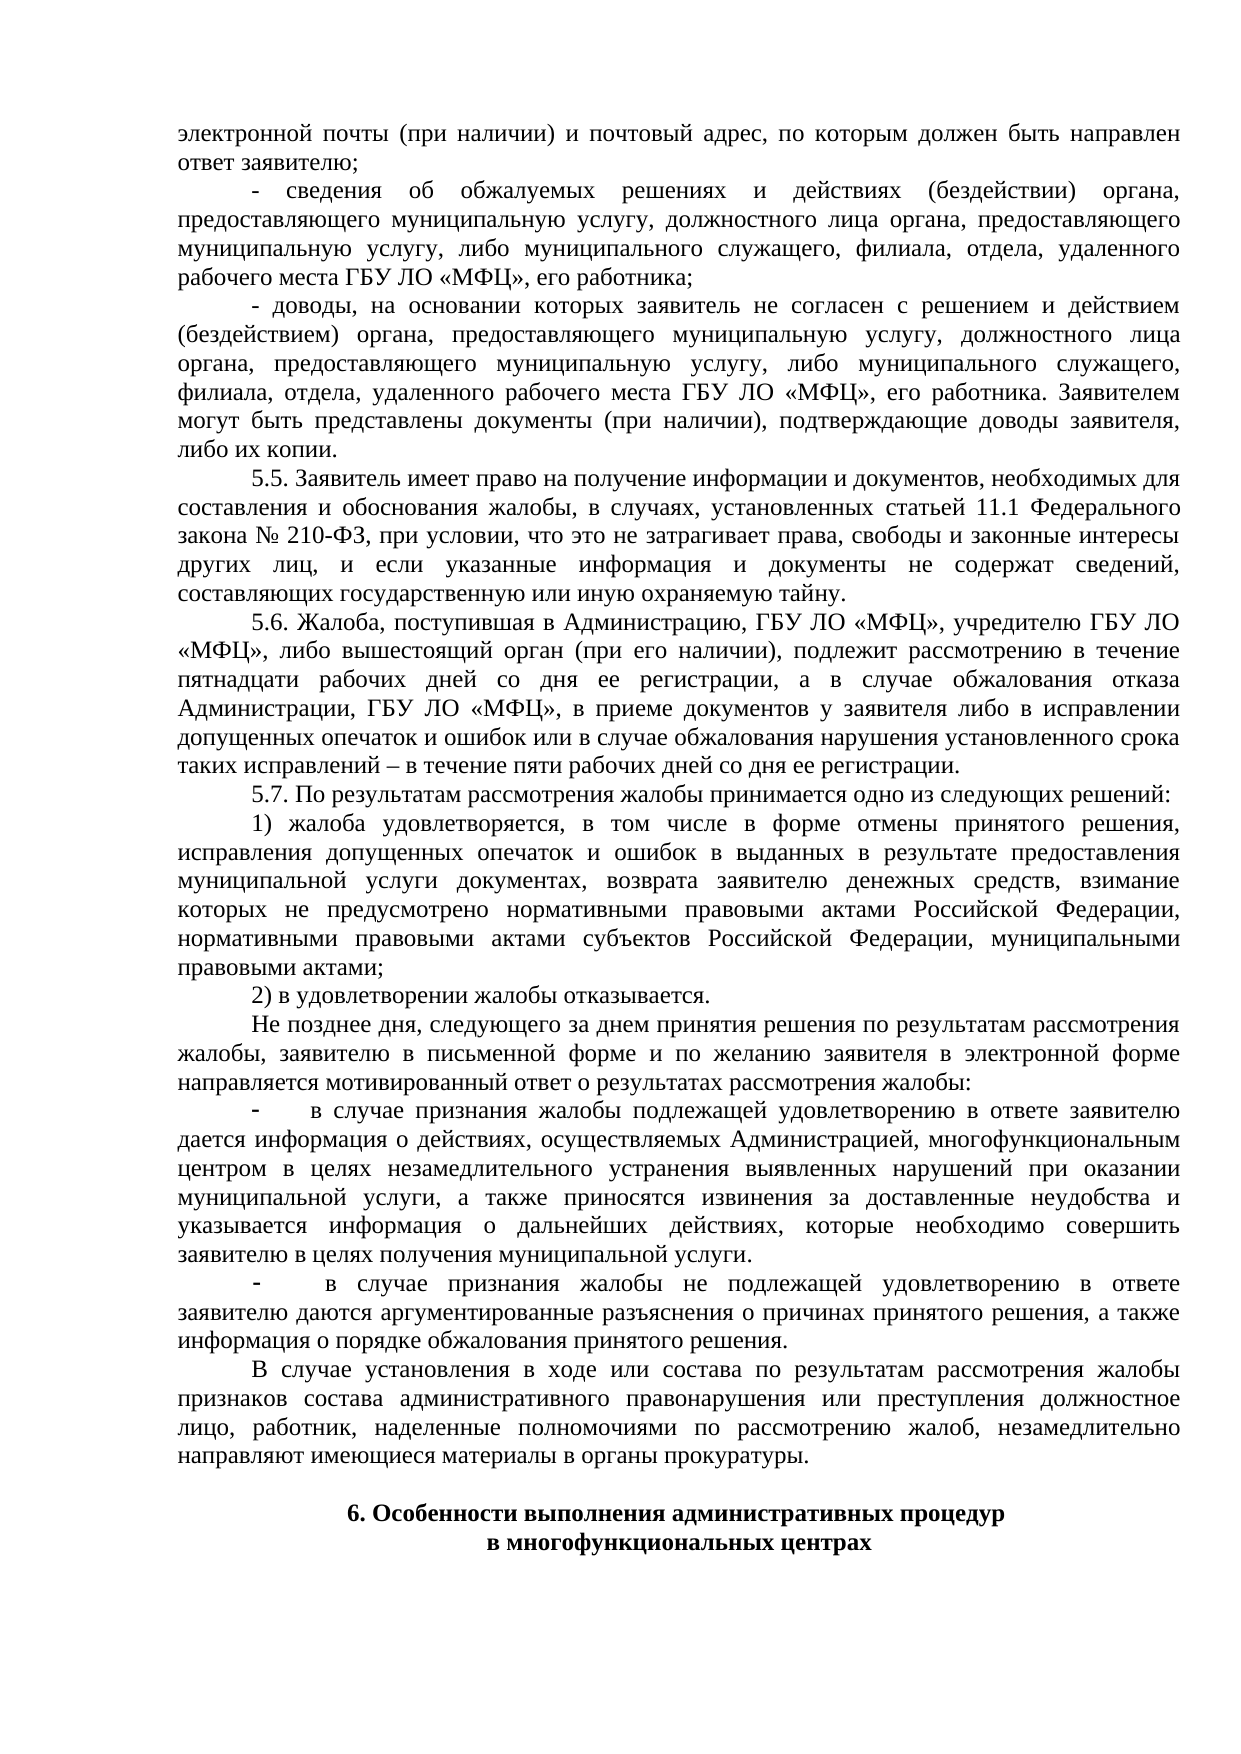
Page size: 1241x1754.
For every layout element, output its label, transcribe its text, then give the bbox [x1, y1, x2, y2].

text 5.6. Жалоба, поступившая в Администрацию, ГБУ ЛО «МФЦ», учредителю ГБУ ЛО «МФЦ», либо вышестоящий орган (при его наличии), подлежит рассмотрению в течение пятнадцати рабочих дней со дня ее регистрации, а в случае обжалования отказа Администрации, ГБУ ЛО «МФЦ», в приеме документов у заявителя либо в исправлении допущенных опечаток и ошибок или в случае обжалования нарушения установленного срока таких исправлений – в течение пяти рабочих дней со дня ее регистрации. [177, 607, 1181, 779]
list в случае признания жалобы не подлежащей удовлетворению в ответе заявителю даются аргументированные разъяснения о причинах принятого решения, а также информация о порядке обжалования принятого решения. [177, 1268, 1181, 1354]
text 1) жалоба удовлетворяется, в том числе в форме отмены принятого решения, исправления допущенных опечаток и ошибок в выданных в результате предоставления муниципальной услуги документах, возврата заявителю денежных средств, взимание которых не предусмотрено нормативными правовыми актами Российской Федерации, нормативными правовыми актами субъектов Российской Федерации, муниципальными правовыми актами; [177, 808, 1181, 981]
text 6. Особенности выполнения административных процедур в многофункциональных центрах [177, 1498, 1181, 1556]
text - сведения об обжалуемых решениях и действиях (бездействии) органа, предоставляющего муниципальную услугу, должностного лица органа, предоставляющего муниципальную услугу, либо муниципального служащего, филиала, отдела, удаленного рабочего места ГБУ ЛО «МФЦ», его работника; [177, 176, 1181, 291]
text 5.5. Заявитель имеет право на получение информации и документов, необходимых для составления и обоснования жалобы, в случаях, установленных статьей 11.1 Федерального закона № 210-ФЗ, при условии, что это не затрагивает права, свободы и законные интересы других лиц, и если указанные информация и документы не содержат сведений, составляющих государственную или иную охраняемую тайну. [177, 463, 1181, 607]
text - доводы, на основании которых заявитель не согласен с решением и действием (бездействием) органа, предоставляющего муниципальную услугу, должностного лица органа, предоставляющего муниципальную услугу, либо муниципального служащего, филиала, отдела, удаленного рабочего места ГБУ ЛО «МФЦ», его работника. Заявителем могут быть представлены документы (при наличии), подтверждающие доводы заявителя, либо их копии. [177, 291, 1181, 463]
text 2) в удовлетворении жалобы отказывается. [177, 981, 1181, 1009]
text 5.7. По результатам рассмотрения жалобы принимается одно из следующих решений: [177, 779, 1181, 808]
list в случае признания жалобы подлежащей удовлетворению в ответе заявителю дается информация о действиях, осуществляемых Администрацией, многофункциональным центром в целях незамедлительного устранения выявленных нарушений при оказании муниципальной услуги, а также приносятся извинения за доставленные неудобства и указывается информация о дальнейших действиях, которые необходимо совершить заявителю в целях получения муниципальной услуги. [177, 1096, 1181, 1268]
text Не позднее дня, следующего за днем принятия решения по результатам рассмотрения жалобы, заявителю в письменной форме и по желанию заявителя в электронной форме направляется мотивированный ответ о результатах рассмотрения жалобы: [177, 1009, 1181, 1096]
text В случае установления в ходе или состава по результатам рассмотрения жалобы признаков состава административного правонарушения или преступления должностное лицо, работник, наделенные полномочиями по рассмотрению жалоб, незамедлительно направляют имеющиеся материалы в органы прокуратуры. [177, 1354, 1181, 1469]
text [177, 118, 1181, 176]
